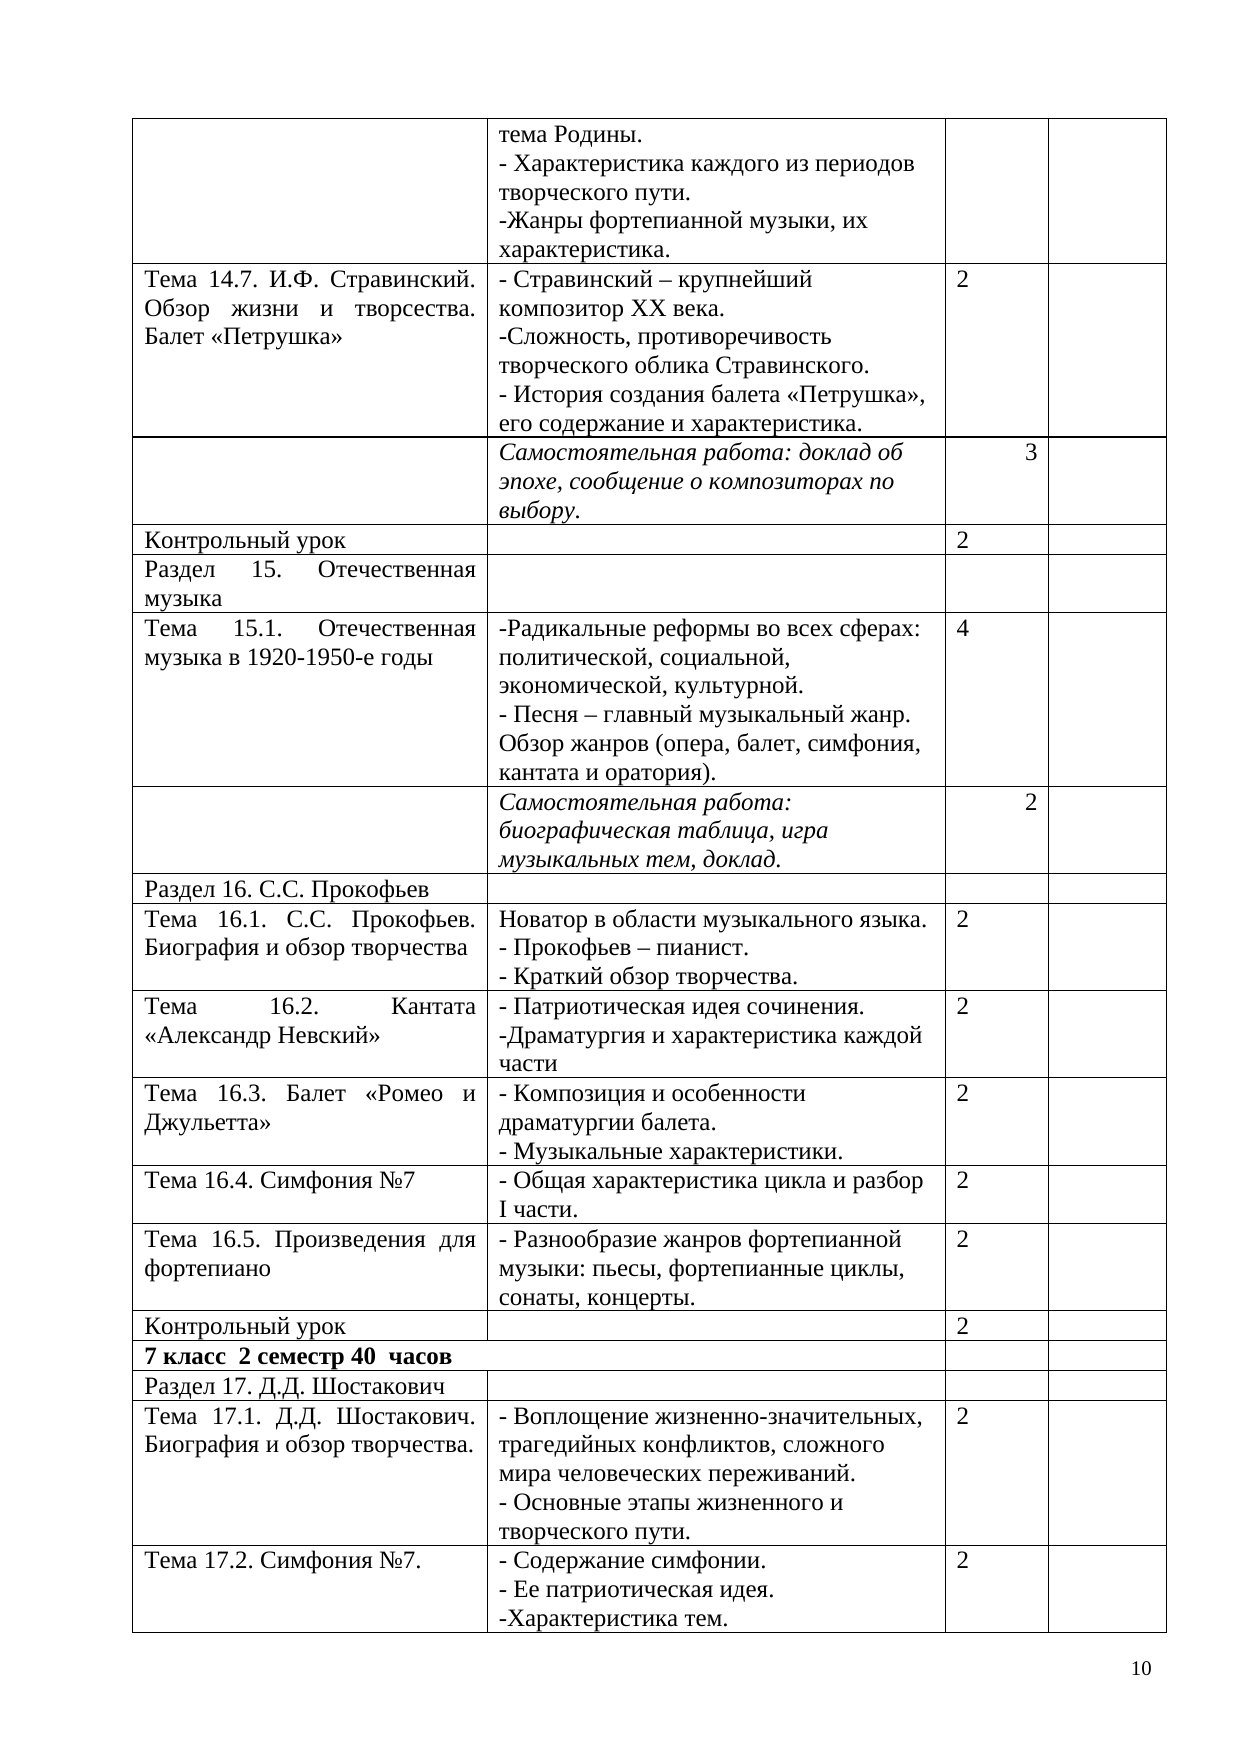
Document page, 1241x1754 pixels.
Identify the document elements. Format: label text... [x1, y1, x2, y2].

table_cell [946, 1371, 1048, 1400]
table_cell [1049, 1341, 1166, 1370]
table_cell 6 [946, 119, 1048, 263]
table_cell [1049, 1371, 1166, 1400]
table_cell 2 [946, 264, 1048, 436]
table_cell 2 [946, 1401, 1048, 1544]
table_cell -Радикальные реформы во всех сферах: политической, социальной, экономической, культурной. - Песня – главный музыкальный жанр. Обзор жанров (опера, балет, симфония, кантата и оратория). [488, 613, 945, 786]
table_cell 2 [946, 1546, 1048, 1632]
table_cell [1049, 438, 1166, 524]
table_cell Тема 16.1. С.С. Прокофьев. Биография и обзор творчества [133, 904, 487, 990]
table_cell 2 [946, 904, 1048, 990]
table_cell Контрольный урок [133, 1311, 487, 1340]
table_cell Самостоятельная работа: доклад об эпохе, сообщение о композиторах по выбору. [488, 438, 945, 524]
table_cell [1049, 874, 1166, 903]
table_cell Тема 16.5. Произведения для фортепиано [133, 1224, 487, 1310]
table_cell [1049, 1224, 1166, 1310]
table_cell Тема 17.1. Д.Д. Шостакович. Биография и обзор творчества. [133, 1401, 487, 1544]
table_cell [488, 1311, 945, 1340]
table_cell 2 [946, 525, 1048, 553]
table_cell 2 [946, 1224, 1048, 1310]
table_cell - Содержание симфонии. - Ее патриотическая идея. -Характеристика тем. [488, 1546, 945, 1632]
table_cell Тема 16.4. Симфония №7 [133, 1166, 487, 1223]
table_cell Контрольный урок [133, 525, 487, 553]
table_cell [1049, 555, 1166, 612]
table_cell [488, 119, 945, 263]
table_cell [946, 555, 1048, 612]
table_cell [1049, 1401, 1166, 1544]
table_cell 2 [946, 787, 1048, 873]
table_cell 2 [946, 1078, 1048, 1164]
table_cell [133, 119, 487, 263]
table_cell [1049, 1311, 1166, 1340]
table_cell Новатор в области музыкального языка. - Прокофьев – пианист. - Краткий обзор творчества. [488, 904, 945, 990]
table_cell [133, 438, 487, 524]
table_cell - Общая характеристика цикла и разбор I части. [488, 1166, 945, 1223]
table_cell 4 [946, 613, 1048, 786]
table_cell 2 [946, 1166, 1048, 1223]
table_cell [1049, 1166, 1166, 1223]
table_cell - Стравинский – крупнейший композитор XX века. -Сложность, противоречивость творческого облика Стравинского. - История создания балета «Петрушка», его содержание и характеристика. [488, 264, 945, 436]
table_cell Тема 16.3. Балет «Ромео и Джульетта» [133, 1078, 487, 1164]
table_cell [1049, 904, 1166, 990]
table_cell [1049, 525, 1166, 553]
table_cell Раздел 17. Д.Д. Шостакович [133, 1371, 487, 1400]
table_cell [946, 874, 1048, 903]
table_cell Тема 15.1. Отечественная музыка в 1920-1950-е годы [133, 613, 487, 786]
table_cell Тема 16.2. Кантата «Александр Невский» [133, 991, 487, 1077]
table_cell - Разнообразие жанров фортепианной музыки: пьесы, фортепианные циклы, сонаты, концерты. [488, 1224, 945, 1310]
table_cell [946, 1341, 1048, 1370]
table_cell - Патриотическая идея сочинения. -Драматургия и характеристика каждой части [488, 991, 945, 1077]
table_cell 2 [946, 991, 1048, 1077]
table_cell Тема 14.7. И.Ф. Стравинский. Обзор жизни и творсества. Балет «Петрушка» [133, 264, 487, 436]
table_cell [1049, 991, 1166, 1077]
table_cell 3 [946, 438, 1048, 524]
table_cell [488, 1371, 945, 1400]
table_cell [1049, 1078, 1166, 1164]
table_cell [1049, 264, 1166, 436]
table_cell 7 класс 2 семестр 40 часов [133, 1341, 945, 1370]
table_cell [488, 555, 945, 612]
table_cell [488, 525, 945, 553]
table_cell [488, 874, 945, 903]
table_cell [133, 787, 487, 873]
table_cell Тема 17.2. Симфония №7. [133, 1546, 487, 1632]
table_cell 2 [946, 1311, 1048, 1340]
table_cell - Воплощение жизненно-значительных, трагедийных конфликтов, сложного мира человеческих переживаний. - Основные этапы жизненного и творческого пути. [488, 1401, 945, 1544]
table_cell - Композиция и особенности драматургии балета. - Музыкальные характеристики. [488, 1078, 945, 1164]
table_cell [1049, 613, 1166, 786]
table_cell Раздел 15. Отечественная музыка [133, 555, 487, 612]
table_cell [1049, 119, 1166, 263]
table_cell Раздел 16. С.С. Прокофьев [133, 874, 487, 903]
table_cell [1049, 1546, 1166, 1632]
table_cell Самостоятельная работа: биографическая таблица, игра музыкальных тем, доклад. [488, 787, 945, 873]
table_cell [1049, 787, 1166, 873]
